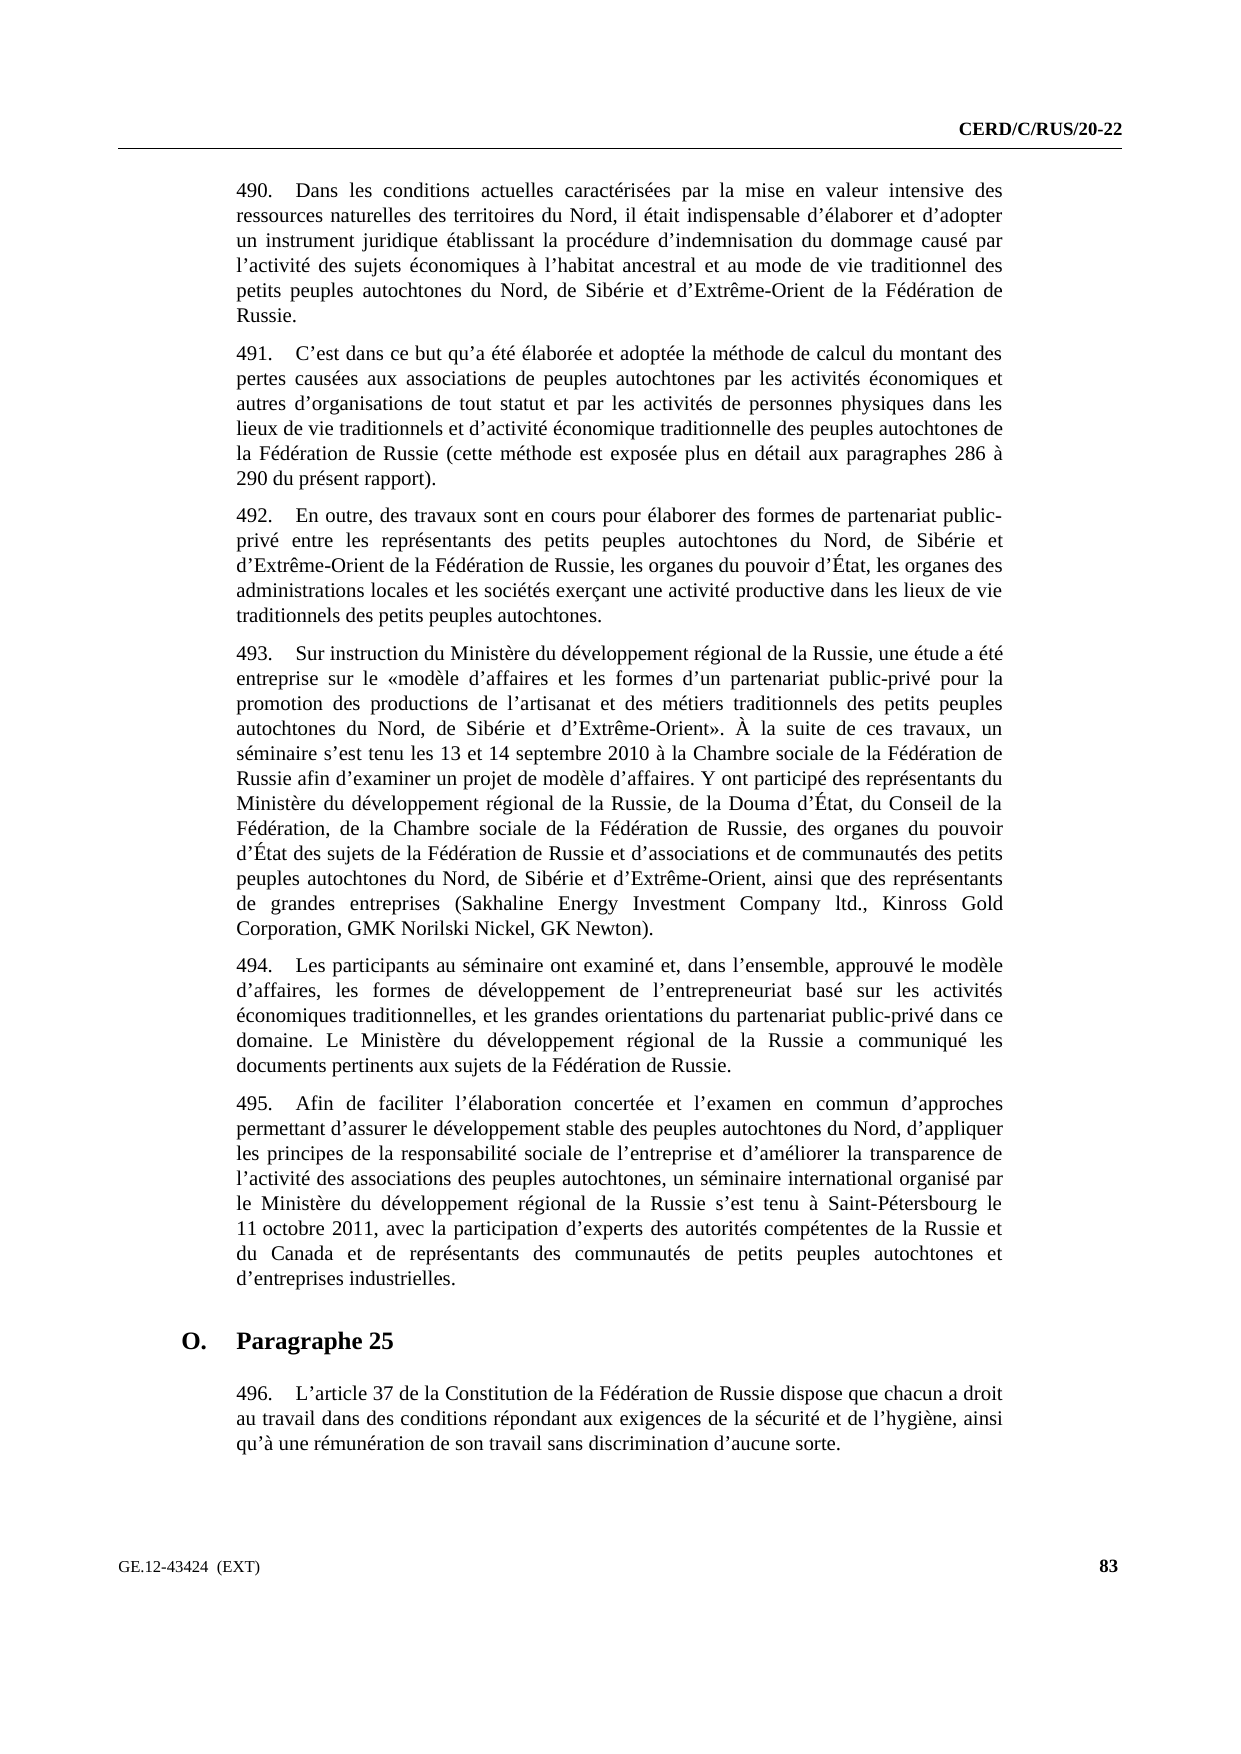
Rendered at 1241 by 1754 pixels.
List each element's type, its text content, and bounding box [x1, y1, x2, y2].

text 491. C’est dans ce but qu’a été élaborée et adoptée la méthode de calcul du montant des pertes causées aux associations de peuples autochtones par les activités économiques et autres d’organisations de tout statut et par les activités de personnes physiques dans les lieux de vie traditionnels et d’activité économique traditionnelle des peuples autochtones de la Fédération de Russie (cette méthode est exposée plus en détail aux paragraphes 286 à 290 du présent rapport). [236, 340, 1004, 490]
text 492. En outre, des travaux sont en cours pour élaborer des formes de partenariat public-privé entre les représentants des petits peuples autochtones du Nord, de Sibérie et d’Extrême-Orient de la Fédération de Russie, les organes du pouvoir d’État, les organes des administrations locales et les sociétés exerçant une activité productive dans les lieux de vie traditionnels des petits peuples autochtones. [236, 502, 1004, 627]
text O. Paragraphe 25 [118, 1327, 1004, 1355]
text 495. Afin de faciliter l’élaboration concertée et l’examen en commun d’approches permettant d’assurer le développement stable des peuples autochtones du Nord, d’appliquer les principes de la responsabilité sociale de l’entreprise et d’améliorer la transparence de l’activité des associations des peuples autochtones, un séminaire international organisé par le Ministère du développement régional de la Russie s’est tenu à Saint-Pétersbourg le 11 octobre 2011, avec la participation d’experts des autorités compétentes de la Russie et du Canada et de représentants des communautés de petits peuples autochtones et d’entreprises industrielles. [236, 1090, 1004, 1290]
text 494. Les participants au séminaire ont examiné et, dans l’ensemble, approuvé le modèle d’affaires, les formes de développement de l’entrepreneuriat basé sur les activités économiques traditionnelles, et les grandes orientations du partenariat public-privé dans ce domaine. Le Ministère du développement régional de la Russie a communiqué les documents pertinents aux sujets de la Fédération de Russie. [236, 952, 1004, 1077]
text 493. Sur instruction du Ministère du développement régional de la Russie, une étude a été entreprise sur le «modèle d’affaires et les formes d’un partenariat public-privé pour la promotion des productions de l’artisanat et des métiers traditionnels des petits peuples autochtones du Nord, de Sibérie et d’Extrême-Orient». À la suite de ces travaux, un séminaire s’est tenu les 13 et 14 septembre 2010 à la Chambre sociale de la Fédération de Russie afin d’examiner un projet de modèle d’affaires. Y ont participé des représentants du Ministère du développement régional de la Russie, de la Douma d’État, du Conseil de la Fédération, de la Chambre sociale de la Fédération de Russie, des organes du pouvoir d’État des sujets de la Fédération de Russie et d’associations et de communautés des petits peuples autochtones du Nord, de Sibérie et d’Extrême-Orient, ainsi que des représentants de grandes entreprises (Sakhaline Energy Investment Company ltd., Kinross Gold Corporation, GMK Norilski Nickel, GK Newton). [236, 640, 1004, 940]
text 490. Dans les conditions actuelles caractérisées par la mise en valeur intensive des ressources naturelles des territoires du Nord, il était indispensable d’élaborer et d’adopter un instrument juridique établissant la procédure d’indemnisation du dommage causé par l’activité des sujets économiques à l’habitat ancestral et au mode de vie traditionnel des petits peuples autochtones du Nord, de Sibérie et d’Extrême-Orient de la Fédération de Russie. [236, 177, 1004, 327]
text 496. L’article 37 de la Constitution de la Fédération de Russie dispose que chacun a droit au travail dans des conditions répondant aux exigences de la sécurité et de l’hygiène, ainsi qu’à une rémunération de son travail sans discrimination d’aucune sorte. [236, 1380, 1004, 1455]
